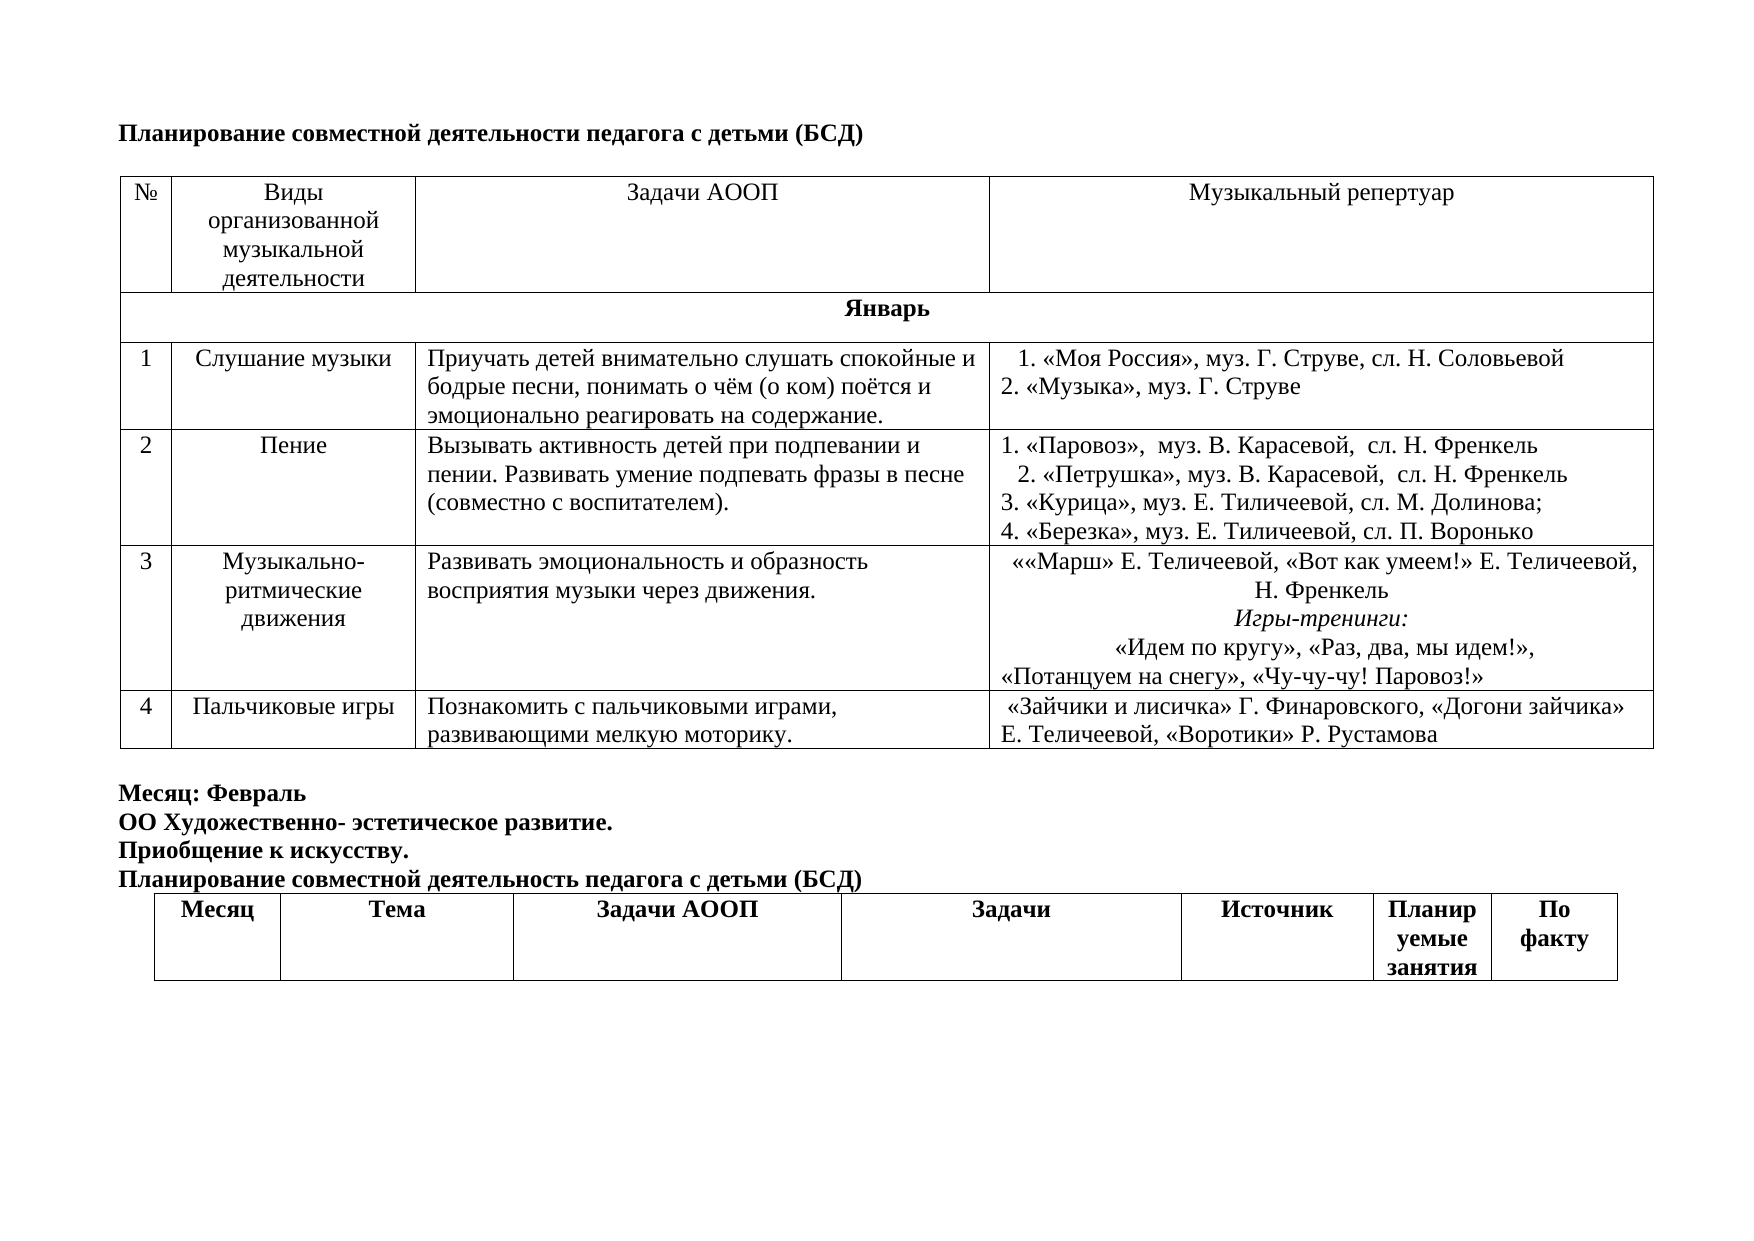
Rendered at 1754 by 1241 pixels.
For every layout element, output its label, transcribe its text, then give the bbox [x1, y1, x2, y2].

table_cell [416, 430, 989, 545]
text ОО Художественно- эстетическое развитие. [118, 807, 1636, 836]
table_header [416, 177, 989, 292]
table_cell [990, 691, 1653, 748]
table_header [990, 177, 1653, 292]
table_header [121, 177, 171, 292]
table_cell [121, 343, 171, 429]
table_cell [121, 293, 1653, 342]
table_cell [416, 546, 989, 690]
text Планирование совместной деятельности педагога с детьми (БСД) [118, 118, 1636, 147]
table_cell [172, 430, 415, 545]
text Месяц: Февраль [118, 778, 1636, 807]
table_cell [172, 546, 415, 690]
text Планирование совместной деятельность педагога с детьми (БСД) [118, 864, 1636, 893]
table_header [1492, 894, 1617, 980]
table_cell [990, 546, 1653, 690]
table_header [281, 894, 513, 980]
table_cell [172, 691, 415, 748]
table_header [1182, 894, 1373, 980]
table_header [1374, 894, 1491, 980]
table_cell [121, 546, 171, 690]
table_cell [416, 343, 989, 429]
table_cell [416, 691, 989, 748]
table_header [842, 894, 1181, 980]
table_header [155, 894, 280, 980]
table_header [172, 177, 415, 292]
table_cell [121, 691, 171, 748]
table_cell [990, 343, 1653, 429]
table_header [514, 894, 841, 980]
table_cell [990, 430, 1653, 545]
text Приобщение к искусству. [118, 836, 1636, 864]
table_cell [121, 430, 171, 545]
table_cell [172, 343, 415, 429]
